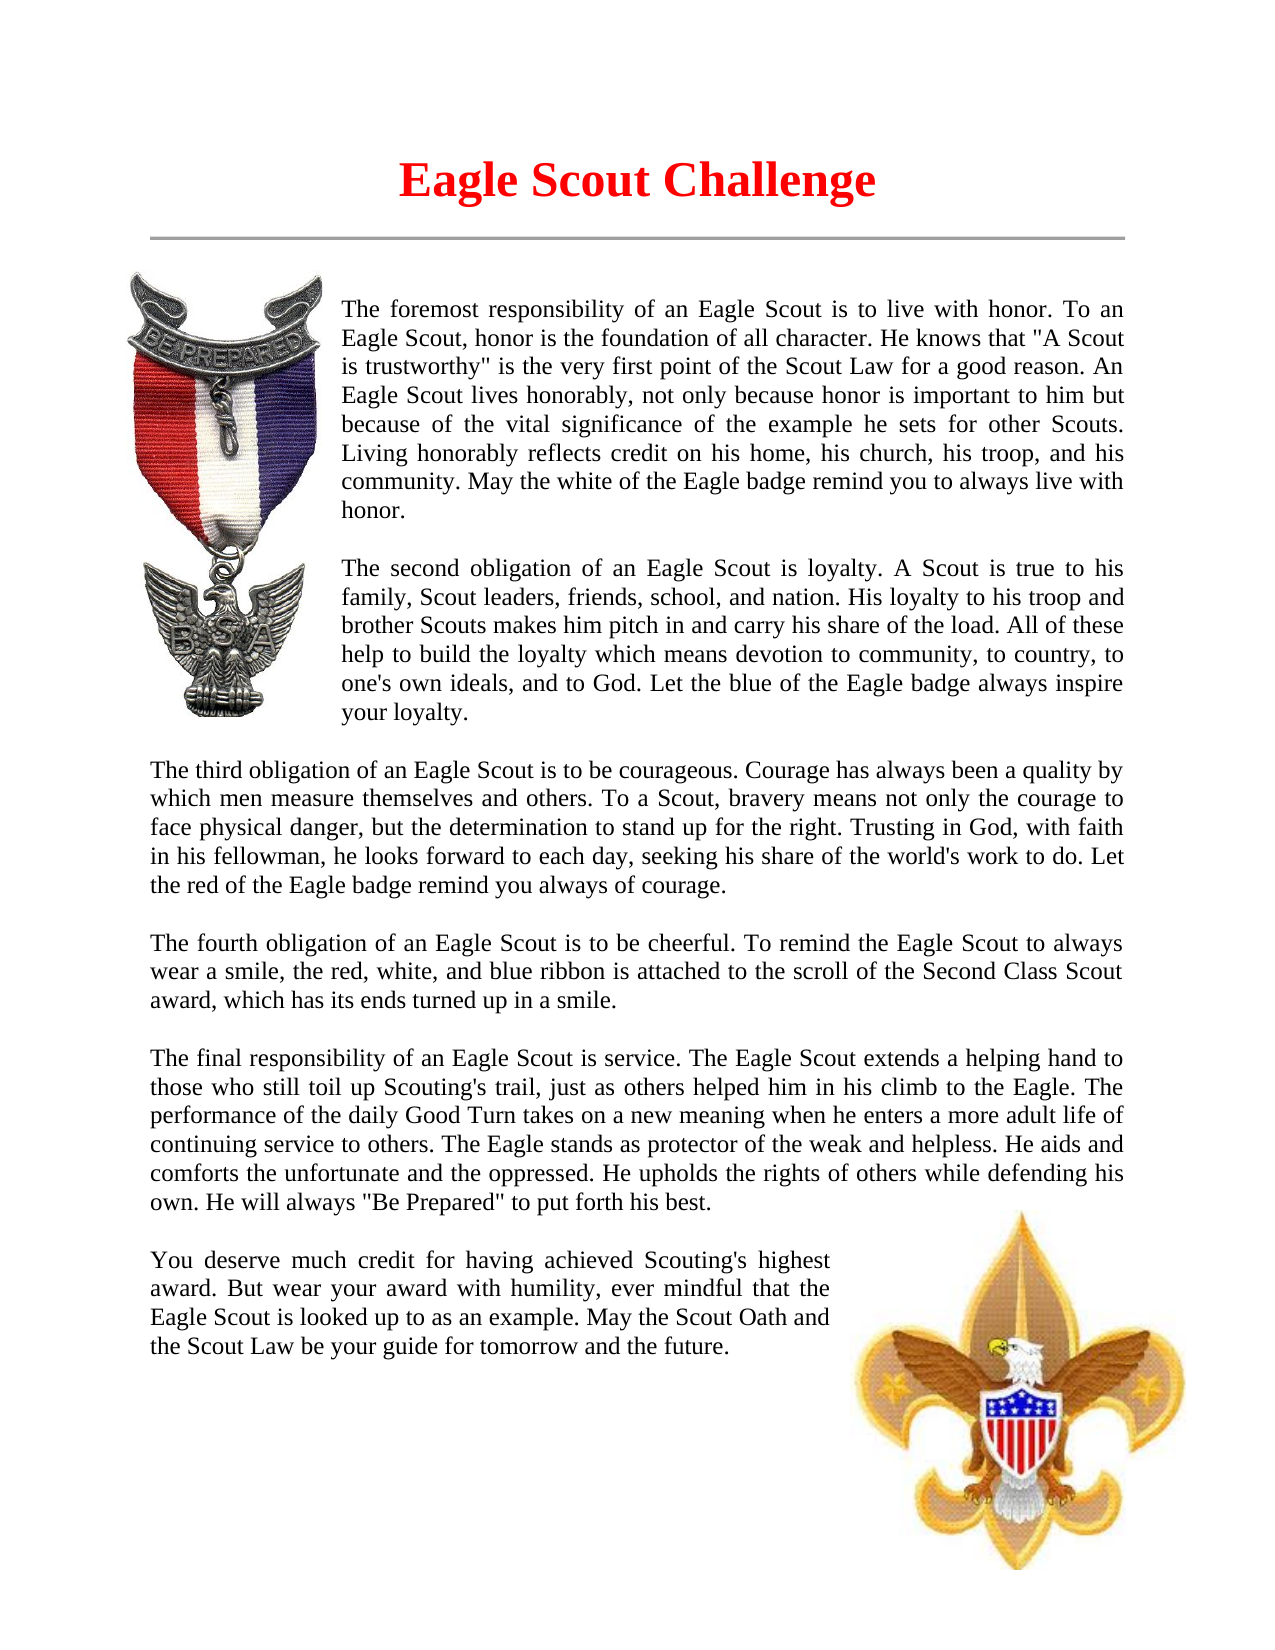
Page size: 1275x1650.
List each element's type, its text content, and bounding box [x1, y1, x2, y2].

picture [126, 270, 323, 717]
text The foremost responsibility of an Eagle Scout is to live with honor. To an Eagle Scout, honor is the foundation of all character. He knows that "A Scout is trustworthy" is the very first point of the Scout Law for a good reason. An Eagle Scout lives honorably, not only because honor is important to him but because of the vital significance of the example he sets for other Scouts. Living honorably reflects credit on his home, his church, his troop, and his community. May the white of the Eagle badge remind you to always live with honor. [323, 294, 1125, 524]
text Eagle Scout Challenge [150, 150, 1125, 207]
picture [850, 1210, 1187, 1570]
text The second obligation of an Eagle Scout is loyalty. A Scout is true to his family, Scout leaders, friends, school, and nation. His loyalty to his troop and brother Scouts makes him pitch in and carry his share of the load. All of these help to build the loyalty which means devotion to community, to country, to one's own ideals, and to God. Let the blue of the Eagle badge always inspire your loyalty. [150, 553, 1125, 726]
text The fourth obligation of an Eagle Scout is to be cheerful. To remind the Eagle Scout to always wear a smile, the red, white, and blue ribbon is attached to the scroll of the Second Class Scout award, which has its ends turned up in a smile. [150, 928, 1125, 1014]
text You deserve much credit for having achieved Scouting's highest award. But wear your award with humility, ever mindful that the Eagle Scout is looked up to as an example. May the Scout Oath and the Scout Law be your guide for tomorrow and the future. [150, 1245, 850, 1360]
text The third obligation of an Eagle Scout is to be courageous. Courage has always been a quality by which men measure themselves and others. To a Scout, bravery means not only the courage to face physical danger, but the determination to stand up for the right. Trusting in God, with faith in his fellowman, he looks forward to each day, seeking his share of the world's work to do. Let the red of the Eagle badge remind you always of courage. [150, 755, 1125, 898]
text The final responsibility of an Eagle Scout is service. The Eagle Scout extends a helping hand to those who still toil up Scouting's trail, just as others helped him in his climb to the Eagle. The performance of the daily Good Turn takes on a new meaning when he enters a more adult life of continuing service to others. The Eagle stands as protector of the weak and helpless. He aids and comforts the unfortunate and the oppressed. He upholds the rights of others while defending his own. He will always "Be Prepared" to put forth his best. [150, 1043, 1125, 1216]
